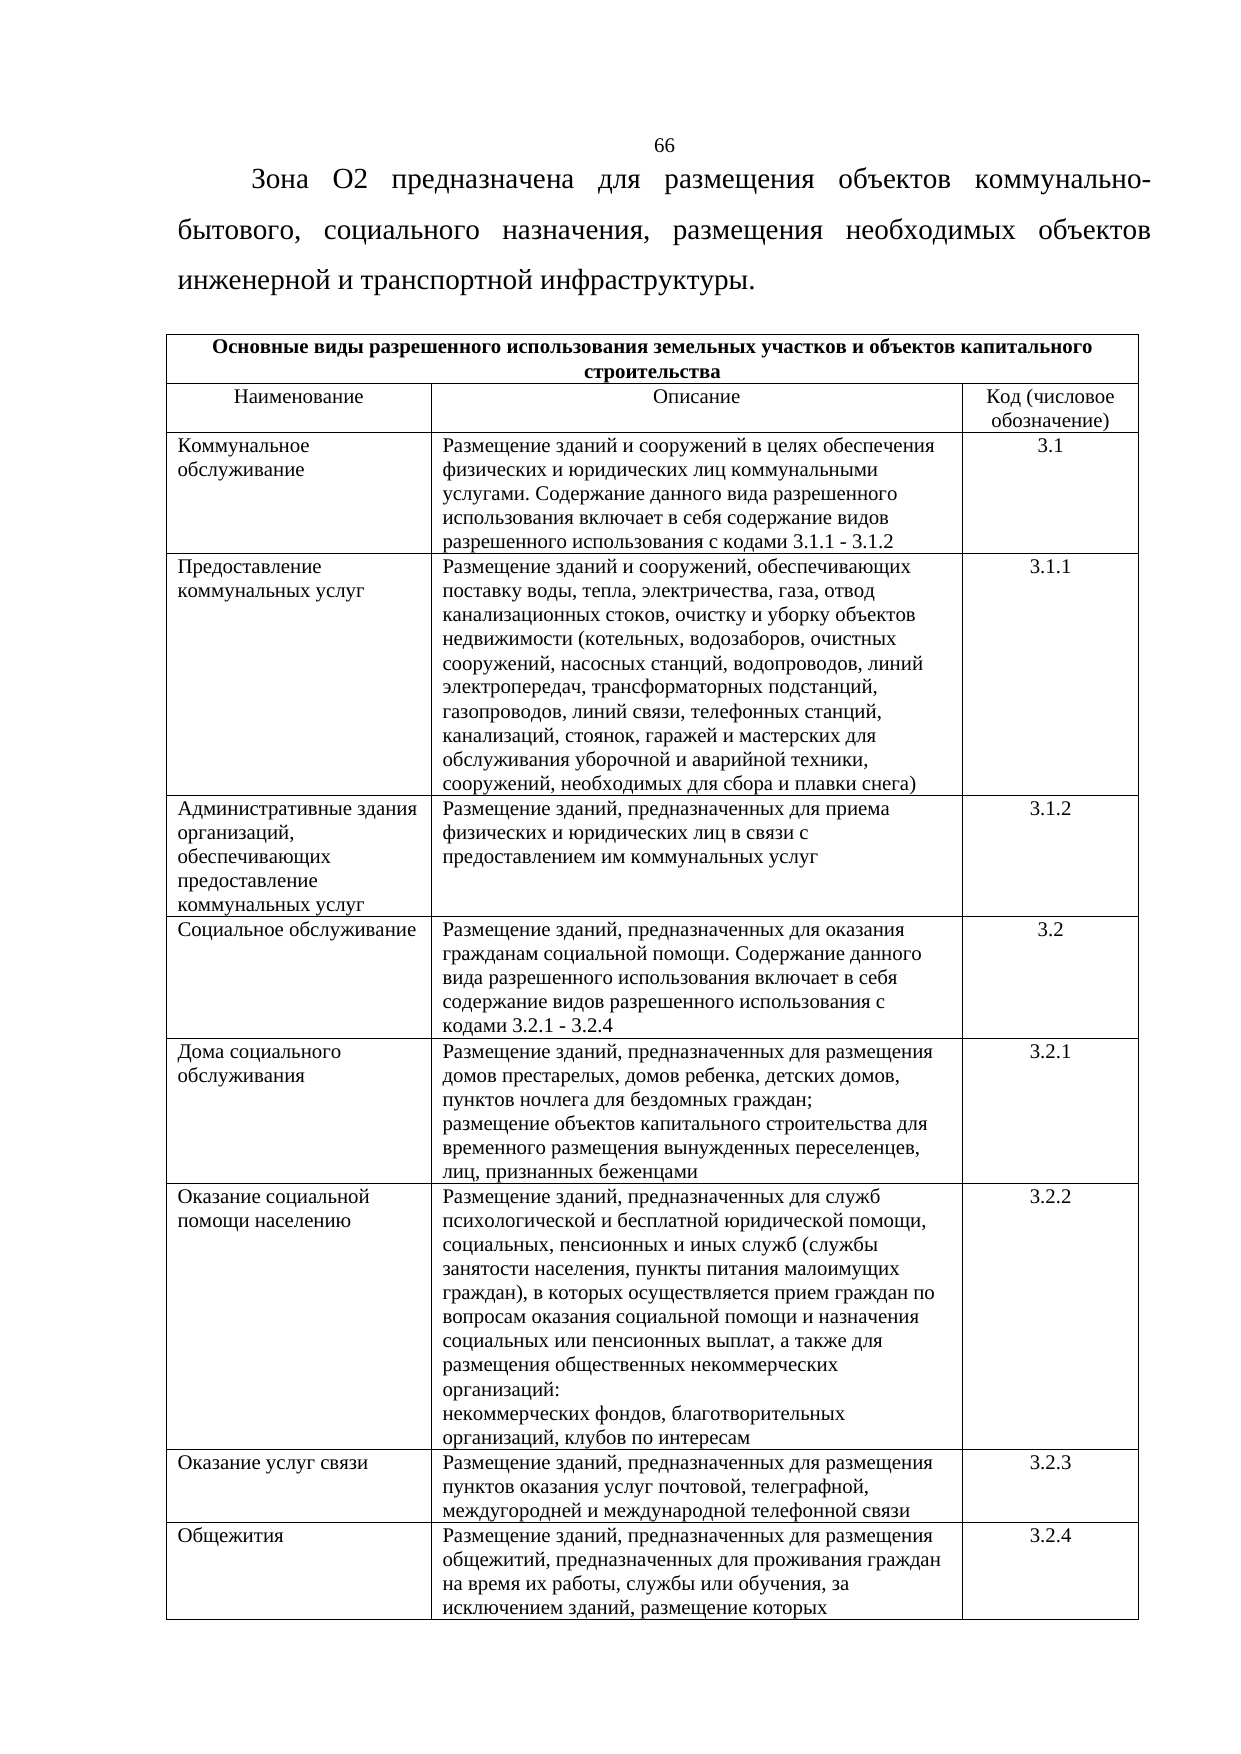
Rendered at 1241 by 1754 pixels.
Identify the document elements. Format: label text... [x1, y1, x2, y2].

table_cell 3.1.2 [963, 796, 1138, 916]
table_cell 3.1 [963, 433, 1138, 553]
table_cell Оказание социальной помощи населению [167, 1184, 431, 1449]
table_cell Размещение зданий, предназначенных для служб психологической и бесплатной юридической помощи, социальных, пенсионных и иных служб (службы занятости населения, пункты питания малоимущих граждан), в которых осуществляется прием граждан по вопросам оказания социальной помощи и назначения социальных или пенсионных выплат, а также для размещения общественных некоммерческих организаций: некоммерческих фондов, благотворительных организаций, клубов по интересам [432, 1184, 962, 1449]
table_cell Оказание услуг связи [167, 1450, 431, 1522]
table_cell 3.2.4 [963, 1523, 1138, 1619]
table_cell Наименование [167, 384, 431, 432]
table_cell Код (числовое обозначение) [963, 384, 1138, 432]
table_cell Административные здания организаций, обеспечивающих предоставление коммунальных услуг [167, 796, 431, 916]
text Зона О2 предназначена для размещения объектов коммунально-бытового, социального назначения, размещения необходимых объектов инженерной и транспортной инфраструктуры. [177, 162, 1152, 296]
table_cell Предоставление коммунальных услуг [167, 554, 431, 795]
table_cell Размещение зданий, предназначенных для оказания гражданам социальной помощи. Содержание данного вида разрешенного использования включает в себя содержание видов разрешенного использования с кодами 3.2.1 - 3.2.4 [432, 917, 962, 1037]
table_cell 3.2.2 [963, 1184, 1138, 1449]
table_cell 3.2 [963, 917, 1138, 1037]
table_cell Дома социального обслуживания [167, 1039, 431, 1183]
table_cell Размещение зданий, предназначенных для размещения домов престарелых, домов ребенка, детских домов, пунктов ночлега для бездомных граждан; размещение объектов капитального строительства для временного размещения вынужденных переселенцев, лиц, признанных беженцами [432, 1039, 962, 1183]
table_cell Коммунальное обслуживание [167, 433, 431, 553]
table_cell Размещение зданий и сооружений, обеспечивающих поставку воды, тепла, электричества, газа, отвод канализационных стоков, очистку и уборку объектов недвижимости (котельных, водозаборов, очистных сооружений, насосных станций, водопроводов, линий электропередач, трансформаторных подстанций, газопроводов, линий связи, телефонных станций, канализаций, стоянок, гаражей и мастерских для обслуживания уборочной и аварийной техники, сооружений, необходимых для сбора и плавки снега) [432, 554, 962, 795]
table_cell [432, 1523, 962, 1619]
table_cell Описание [432, 384, 962, 432]
table_cell Размещение зданий и сооружений в целях обеспечения физических и юридических лиц коммунальными услугами. Содержание данного вида разрешенного использования включает в себя содержание видов разрешенного использования с кодами 3.1.1 - 3.1.2 [432, 433, 962, 553]
table_cell Размещение зданий, предназначенных для приема физических и юридических лиц в связи с предоставлением им коммунальных услуг [432, 796, 962, 916]
table_cell 3.1.1 [963, 554, 1138, 795]
table_cell 3.2.3 [963, 1450, 1138, 1522]
table_cell Социальное обслуживание [167, 917, 431, 1037]
table_cell 3.2.1 [963, 1039, 1138, 1183]
table_cell Общежития [167, 1523, 431, 1619]
table_cell Размещение зданий, предназначенных для размещения пунктов оказания услуг почтовой, телеграфной, междугородней и международной телефонной связи [432, 1450, 962, 1522]
table_header Основные виды разрешенного использования земельных участков и объектов капитального строительства [167, 335, 1138, 383]
